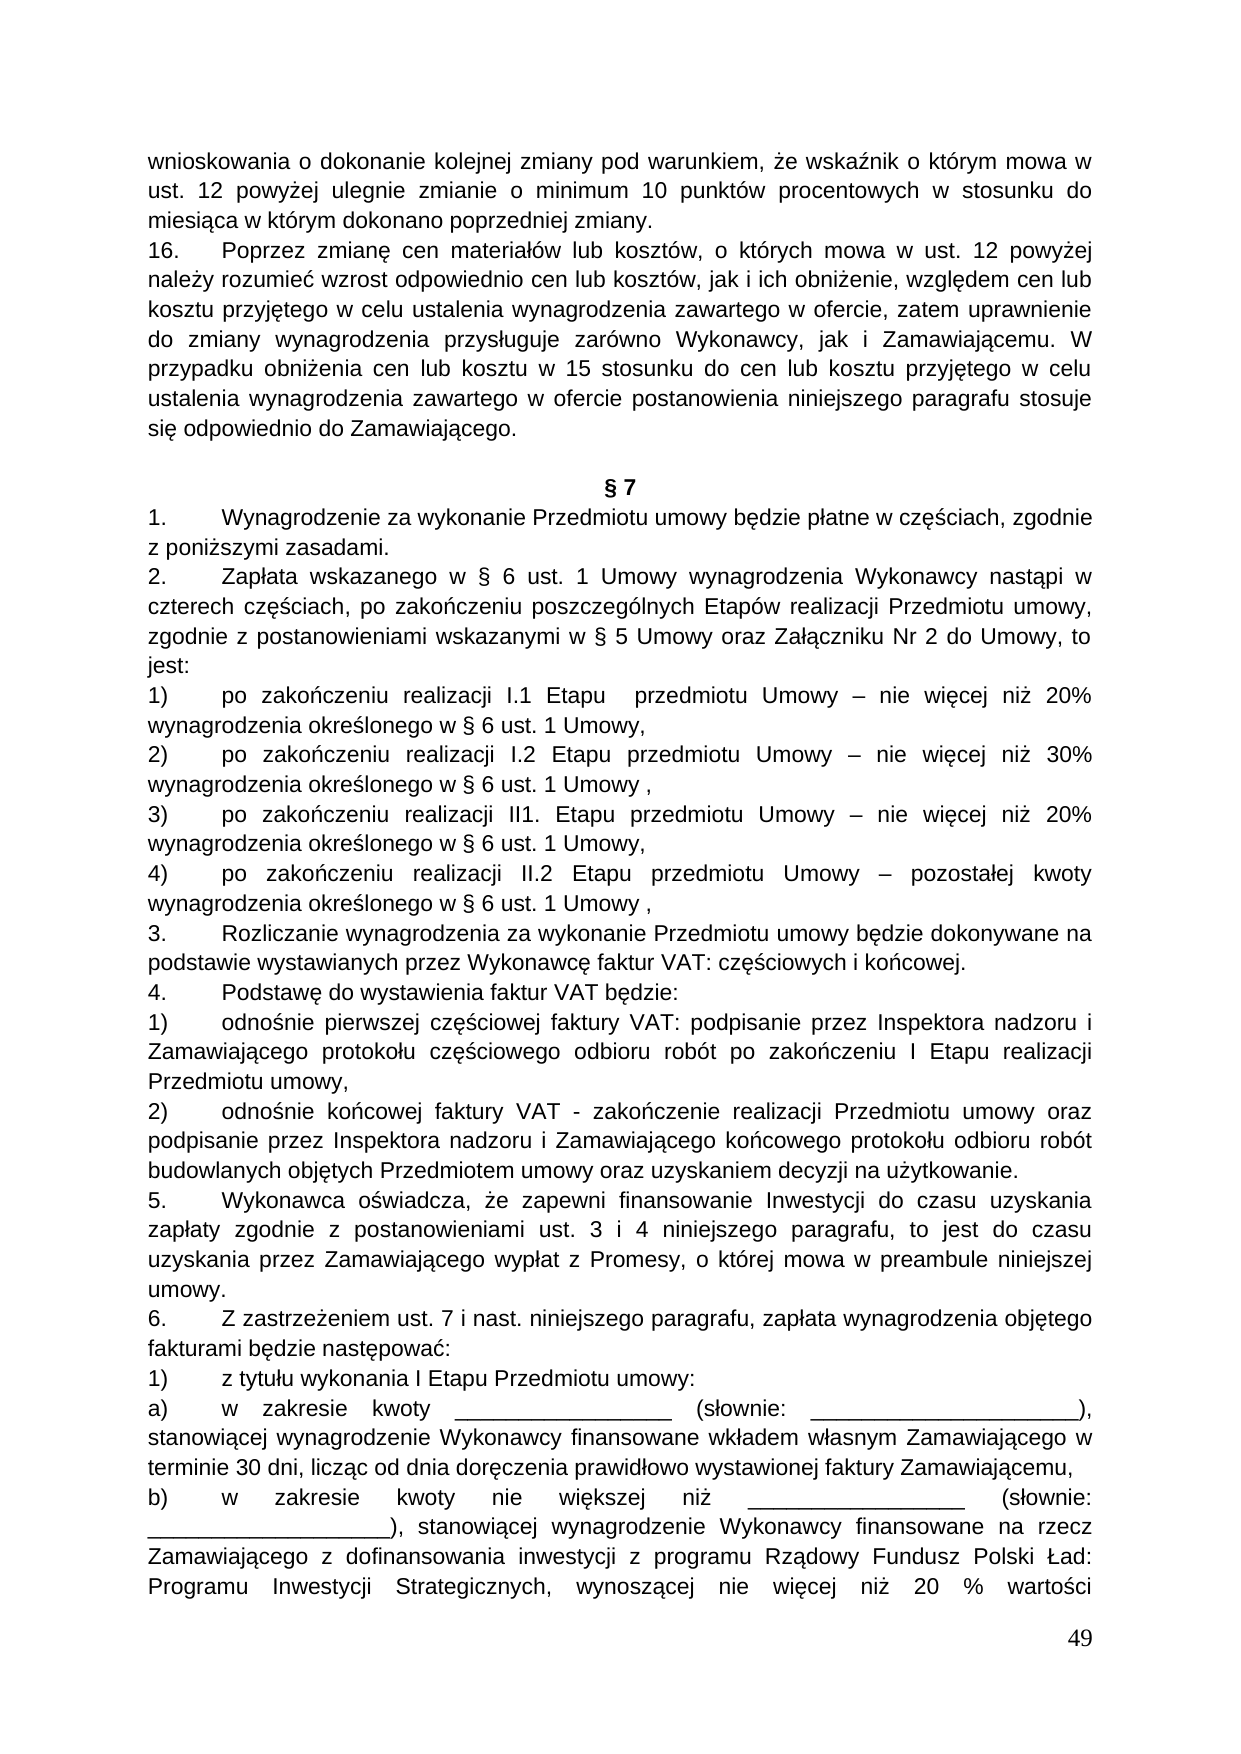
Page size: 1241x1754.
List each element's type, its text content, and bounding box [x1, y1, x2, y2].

list Z zastrzeżeniem ust. 7 i nast. niniejszego paragrafu, zapłata wynagrodzenia objętego fakturami będzie następować: [148, 1305, 1093, 1361]
list Podstawę do wystawienia faktur VAT będzie: [148, 979, 1093, 1005]
list odnośnie końcowej faktury VAT - zakończenie realizacji Przedmiotu umowy oraz podpisanie przez Inspektora nadzoru i Zamawiającego końcowego protokołu odbioru robót budowlanych objętych Przedmiotem umowy oraz uzyskaniem decyzji na użytkowanie. [148, 1098, 1093, 1183]
list w zakresie kwoty _________________ (słownie: _____________________), stanowiącej wynagrodzenie Wykonawcy finansowane wkładem własnym Zamawiającego w terminie 30 dni, licząc od dnia doręczenia prawidłowo wystawionej faktury Zamawiającemu, [148, 1394, 1093, 1480]
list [148, 148, 1093, 233]
list Wynagrodzenie za wykonanie Przedmiotu umowy będzie płatne w częściach, zgodnie z poniższymi zasadami. [148, 504, 1093, 560]
list Wykonawca oświadcza, że zapewni finansowanie Inwestycji do czasu uzyskania zapłaty zgodnie z postanowieniami ust. 3 i 4 niniejszego paragrafu, to jest do czasu uzyskania przez Zamawiającego wypłat z Promesy, o której mowa w preambule niniejszej umowy. [148, 1187, 1093, 1302]
list Poprzez zmianę cen materiałów lub kosztów, o których mowa w ust. 12 powyżej należy rozumieć wzrost odpowiednio cen lub kosztów, jak i ich obniżenie, względem cen lub kosztu przyjętego w celu ustalenia wynagrodzenia zawartego w ofercie, zatem uprawnienie do zmiany wynagrodzenia przysługuje zarówno Wykonawcy, jak i Zamawiającemu. W przypadku obniżenia cen lub kosztu w 15 stosunku do cen lub kosztu przyjętego w celu ustalenia wynagrodzenia zawartego w ofercie postanowienia niniejszego paragrafu stosuje się odpowiednio do Zamawiającego. [148, 237, 1093, 441]
list odnośnie pierwszej częściowej faktury VAT: podpisanie przez Inspektora nadzoru i Zamawiającego protokołu częściowego odbioru robót po zakończeniu I Etapu realizacji Przedmiotu umowy, [148, 1008, 1093, 1094]
list po zakończeniu realizacji II.2 Etapu przedmiotu Umowy – pozostałej kwoty wynagrodzenia określonego w § 6 ust. 1 Umowy , [148, 860, 1093, 916]
list po zakończeniu realizacji I.2 Etapu przedmiotu Umowy – nie więcej niż 30% wynagrodzenia określonego w § 6 ust. 1 Umowy , [148, 741, 1093, 797]
list z tytułu wykonania I Etapu Przedmiotu umowy: [148, 1365, 1093, 1391]
list po zakończeniu realizacji II1. Etapu przedmiotu Umowy – nie więcej niż 20% wynagrodzenia określonego w § 6 ust. 1 Umowy, [148, 801, 1093, 857]
list Zapłata wskazanego w § 6 ust. 1 Umowy wynagrodzenia Wykonawcy nastąpi w czterech częściach, po zakończeniu poszczególnych Etapów realizacji Przedmiotu umowy, zgodnie z postanowieniami wskazanymi w § 5 Umowy oraz Załączniku Nr 2 do Umowy, to jest: [148, 563, 1093, 679]
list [148, 1483, 1093, 1599]
list Rozliczanie wynagrodzenia za wykonanie Przedmiotu umowy będzie dokonywane na podstawie wystawianych przez Wykonawcę faktur VAT: częściowych i końcowej. [148, 919, 1093, 976]
list po zakończeniu realizacji I.1 Etapu przedmiotu Umowy – nie więcej niż 20% wynagrodzenia określonego w § 6 ust. 1 Umowy, [148, 682, 1093, 738]
text § 7 [148, 474, 1093, 501]
